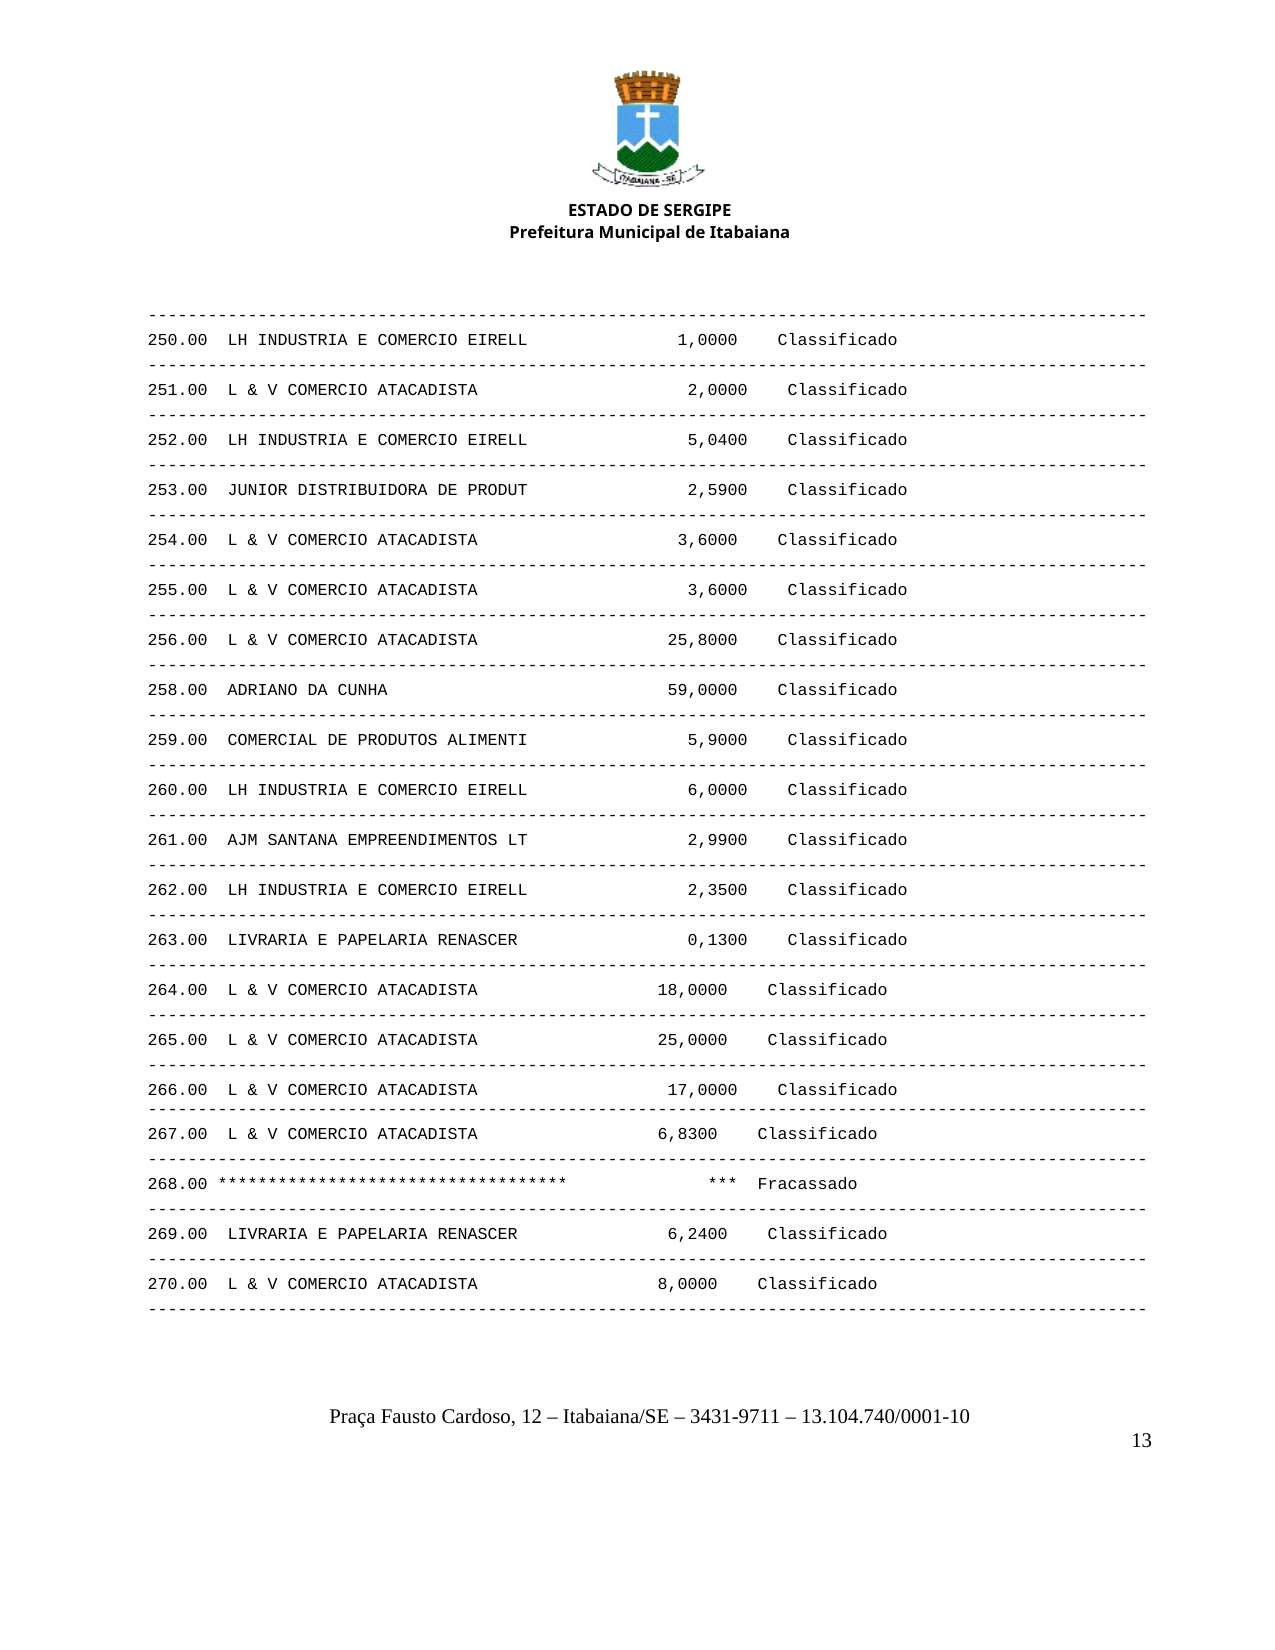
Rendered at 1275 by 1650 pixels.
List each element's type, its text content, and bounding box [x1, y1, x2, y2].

text ---------------------------------------------------------------------------------------------------- [147, 1144, 1152, 1169]
text 263.00 LIVRARIA E PAPELARIA RENASCER 0,1300 Classificado [147, 925, 1152, 950]
text ---------------------------------------------------------------------------------------------------- [147, 700, 1152, 725]
text ---------------------------------------------------------------------------------------------------- [147, 350, 1152, 375]
text ---------------------------------------------------------------------------------------------------- [147, 500, 1152, 525]
text 267.00 L & V COMERCIO ATACADISTA 6,8300 Classificado [147, 1119, 1152, 1144]
text 253.00 JUNIOR DISTRIBUIDORA DE PRODUT 2,5900 Classificado [147, 475, 1152, 500]
text ---------------------------------------------------------------------------------------------------- [147, 450, 1152, 475]
text 270.00 L & V COMERCIO ATACADISTA 8,0000 Classificado [147, 1269, 1152, 1294]
text ---------------------------------------------------------------------------------------------------- [147, 850, 1152, 875]
text ---------------------------------------------------------------------------------------------------- [147, 1244, 1152, 1269]
text ---------------------------------------------------------------------------------------------------- [147, 600, 1152, 625]
text ---------------------------------------------------------------------------------------------------- [147, 400, 1152, 425]
text 250.00 LH INDUSTRIA E COMERCIO EIRELL 1,0000 Classificado [147, 325, 1152, 350]
text 260.00 LH INDUSTRIA E COMERCIO EIRELL 6,0000 Classificado [147, 775, 1152, 800]
text ---------------------------------------------------------------------------------------------------- [147, 900, 1152, 925]
text 262.00 LH INDUSTRIA E COMERCIO EIRELL 2,3500 Classificado [147, 875, 1152, 900]
text ---------------------------------------------------------------------------------------------------- [147, 750, 1152, 775]
text ---------------------------------------------------------------------------------------------------- [147, 800, 1152, 825]
text 268.00 *********************************** *** Fracassado [147, 1169, 1152, 1194]
text ---------------------------------------------------------------------------------------------------- [147, 1294, 1152, 1319]
text 269.00 LIVRARIA E PAPELARIA RENASCER 6,2400 Classificado [147, 1219, 1152, 1244]
text ---------------------------------------------------------------------------------------------------- [147, 1000, 1152, 1025]
text 254.00 L & V COMERCIO ATACADISTA 3,6000 Classificado [147, 525, 1152, 550]
text 264.00 L & V COMERCIO ATACADISTA 18,0000 Classificado [147, 975, 1152, 1000]
text 266.00 L & V COMERCIO ATACADISTA 17,0000 Classificado [147, 1075, 1152, 1100]
text 258.00 ADRIANO DA CUNHA 59,0000 Classificado [147, 675, 1152, 700]
text ---------------------------------------------------------------------------------------------------- [147, 950, 1152, 975]
text 252.00 LH INDUSTRIA E COMERCIO EIRELL 5,0400 Classificado [147, 425, 1152, 450]
text 251.00 L & V COMERCIO ATACADISTA 2,0000 Classificado [147, 375, 1152, 400]
text ---------------------------------------------------------------------------------------------------- [147, 1050, 1152, 1075]
text 256.00 L & V COMERCIO ATACADISTA 25,8000 Classificado [147, 625, 1152, 650]
text 261.00 AJM SANTANA EMPREENDIMENTOS LT 2,9900 Classificado [147, 825, 1152, 850]
text 259.00 COMERCIAL DE PRODUTOS ALIMENTI 5,9000 Classificado [147, 725, 1152, 750]
text ---------------------------------------------------------------------------------------------------- [147, 650, 1152, 675]
text ---------------------------------------------------------------------------------------------------- [147, 300, 1152, 325]
text ---------------------------------------------------------------------------------------------------- [147, 1100, 1152, 1119]
text ---------------------------------------------------------------------------------------------------- [147, 1194, 1152, 1219]
text 265.00 L & V COMERCIO ATACADISTA 25,0000 Classificado [147, 1025, 1152, 1050]
picture [586, 59, 713, 199]
text ---------------------------------------------------------------------------------------------------- [147, 550, 1152, 575]
text 255.00 L & V COMERCIO ATACADISTA 3,6000 Classificado [147, 575, 1152, 600]
